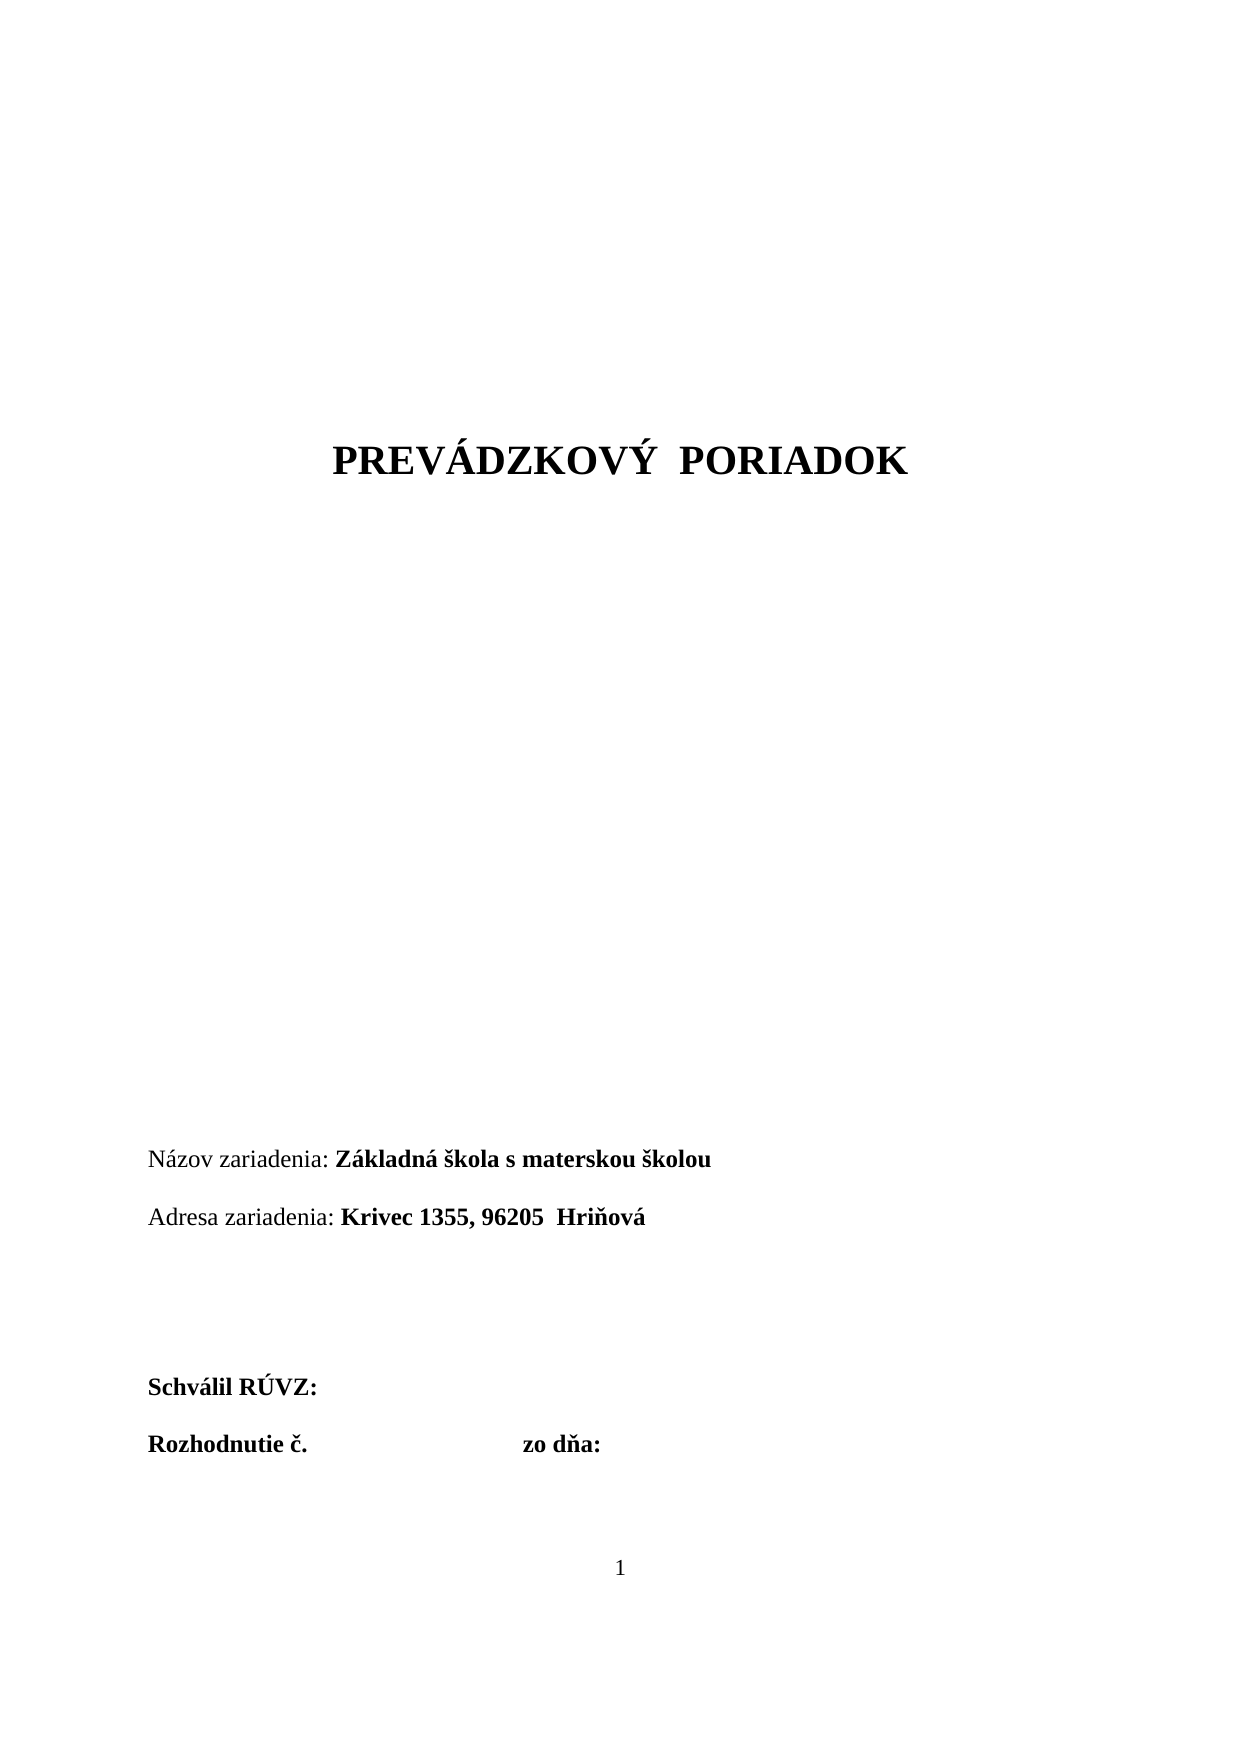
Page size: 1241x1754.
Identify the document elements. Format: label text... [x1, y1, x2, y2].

text Schválil RÚVZ: [148, 1372, 1093, 1401]
text PREVÁDZKOVÝ PORIADOK [148, 435, 1093, 483]
text Názov zariadenia: Základná škola s materskou školou [148, 1144, 1093, 1173]
text Rozhodnutie č. zo dňa: [148, 1429, 1093, 1458]
text Adresa zariadenia: Krivec 1355, 96205 Hriňová [148, 1202, 1093, 1231]
